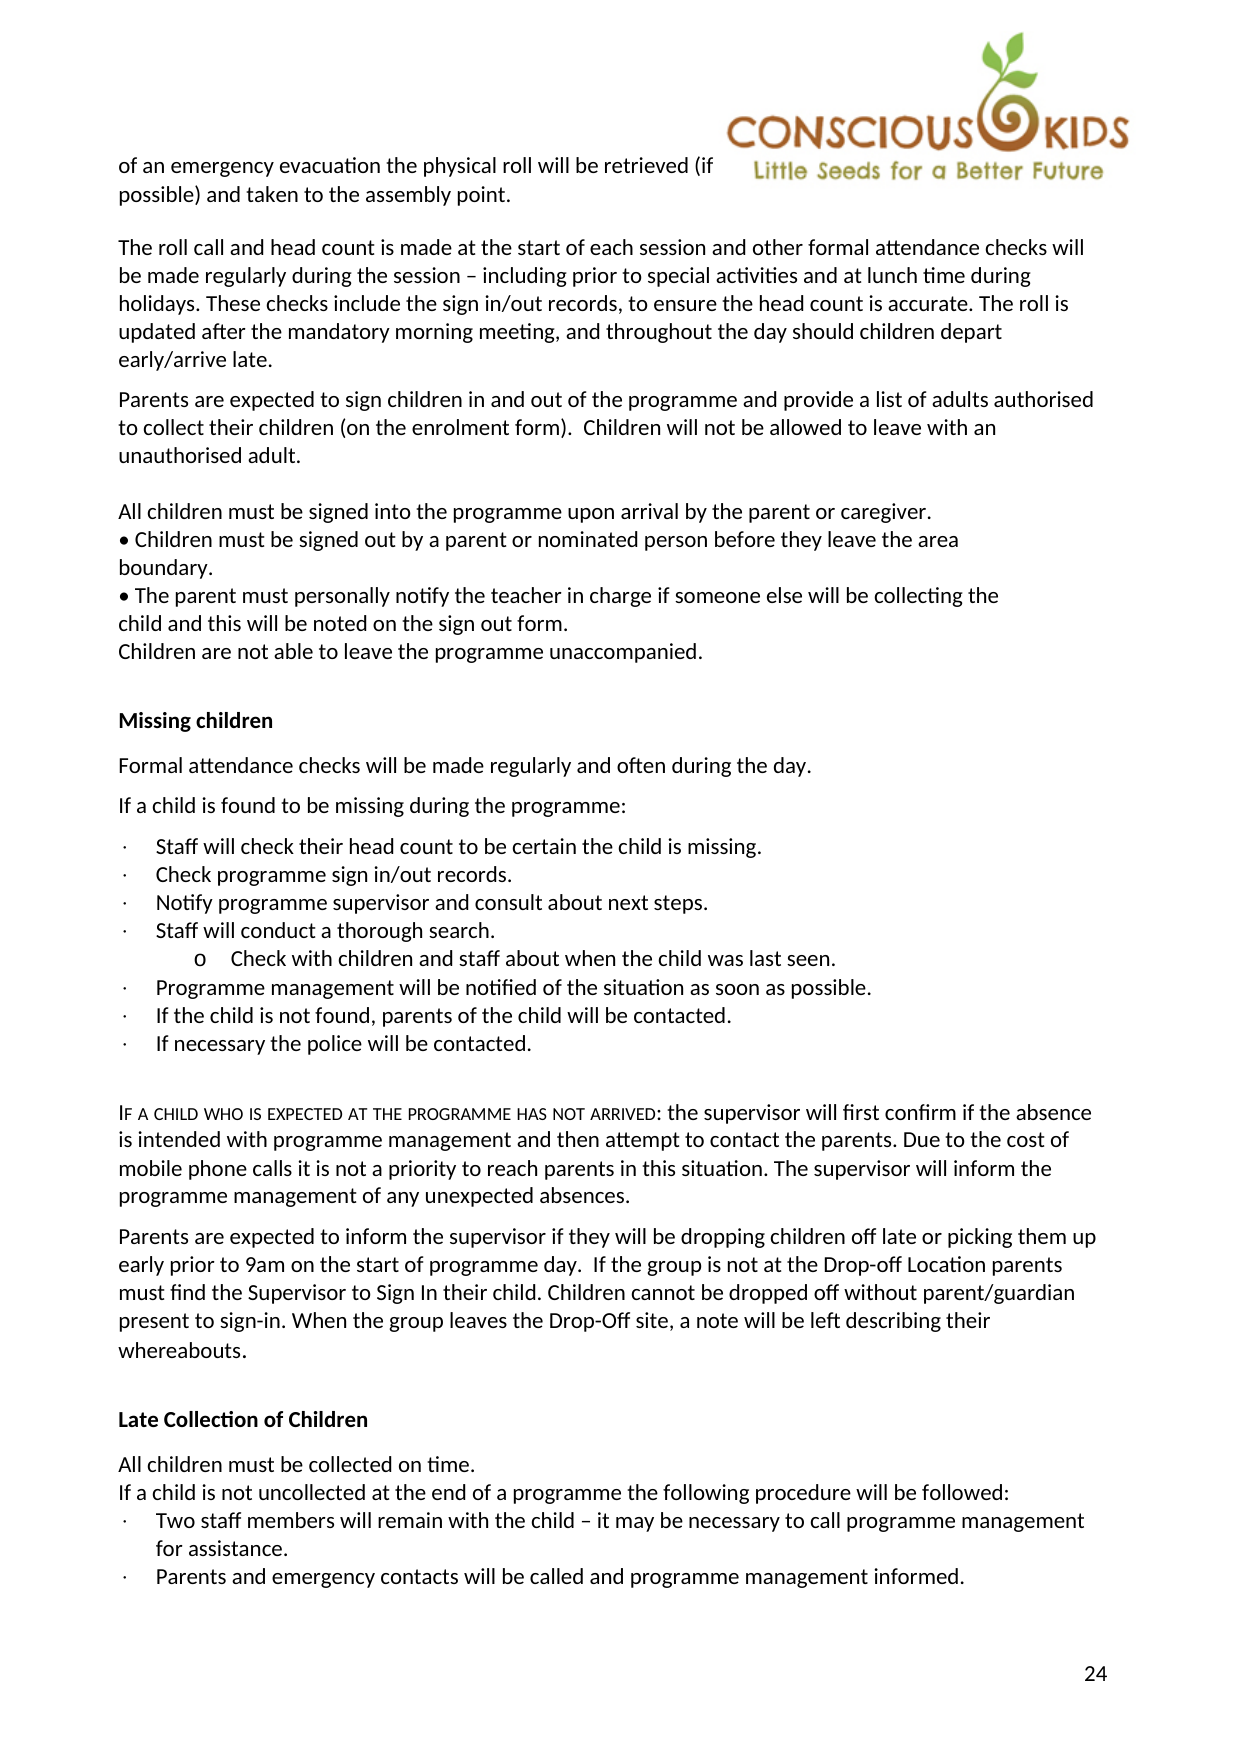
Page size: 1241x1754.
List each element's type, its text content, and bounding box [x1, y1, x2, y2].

text • Children must be signed out by a parent or nominated person before they leave the area [118, 525, 1107, 553]
list If the child is not found, parents of the child will be contacted. [118, 1001, 1107, 1029]
text All children must be signed into the programme upon arrival by the parent or caregiver. [118, 497, 1107, 525]
text Children are not able to leave the programme unaccompanied. [118, 637, 1107, 666]
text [118, 152, 1107, 208]
list Parents and emergency contacts will be called and programme management informed. [118, 1562, 1107, 1590]
list If necessary the police will be contacted. [118, 1029, 1107, 1057]
text • The parent must personally notify the teacher in charge if someone else will be collecting the [118, 581, 1107, 609]
text Parents are expected to sign children in and out of the programme and provide a list of adults authorised to collect their children (on the enrolment form). Children will not be allowed to leave with an unauthorised adult. [118, 385, 1107, 469]
text Missing children [118, 706, 1107, 734]
text Parents are expected to inform the supervisor if they will be dropping children off late or picking them up early prior to 9am on the start of programme day. If the group is not at the Drop-off Location parents must find the Supervisor to Sign In their child. Children cannot be dropped off without parent/guardian present to sign-in. When the group leaves the Drop-Off site, a note will be left describing their whereabouts. [118, 1222, 1107, 1365]
text If a child is found to be missing during the programme: [118, 791, 1107, 819]
text If a child is not uncollected at the end of a programme the following procedure will be followed: [118, 1478, 1107, 1506]
list Two staff members will remain with the child – it may be necessary to call programme management for assistance. [118, 1506, 1107, 1562]
list Check programme sign in/out records. [118, 860, 1107, 888]
text child and this will be noted on the sign out form. [118, 609, 1107, 637]
picture [718, 31, 1140, 193]
list Check with children and staff about when the child was last seen. [193, 944, 1107, 973]
text Formal attendance checks will be made regularly and often during the day. [118, 751, 1107, 779]
text The roll call and head count is made at the start of each session and other formal attendance checks will be made regularly during the session – including prior to special activities and at lunch time during holidays. These checks include the sign in/out records, to ensure the head count is accurate. The roll is updated after the mandatory morning meeting, and throughout the day should children depart early/arrive late. [118, 233, 1107, 373]
text boundary. [118, 553, 1107, 581]
list Notify programme supervisor and consult about next steps. [118, 888, 1107, 916]
list Staff will conduct a thorough search. [118, 916, 1107, 944]
list Staff will check their head count to be certain the child is missing. [118, 832, 1107, 860]
text All children must be collected on time. [118, 1450, 1107, 1478]
text If a child who is expected at the programme has not arrived: the supervisor will first confirm if the absence is intended with programme management and then attempt to contact the parents. Due to the cost of mobile phone calls it is not a priority to reach parents in this situation. The supervisor will inform the programme management of any unexpected absences. [118, 1098, 1107, 1210]
text Late Collection of Children [118, 1405, 1107, 1433]
list Programme management will be notified of the situation as soon as possible. [118, 973, 1107, 1001]
